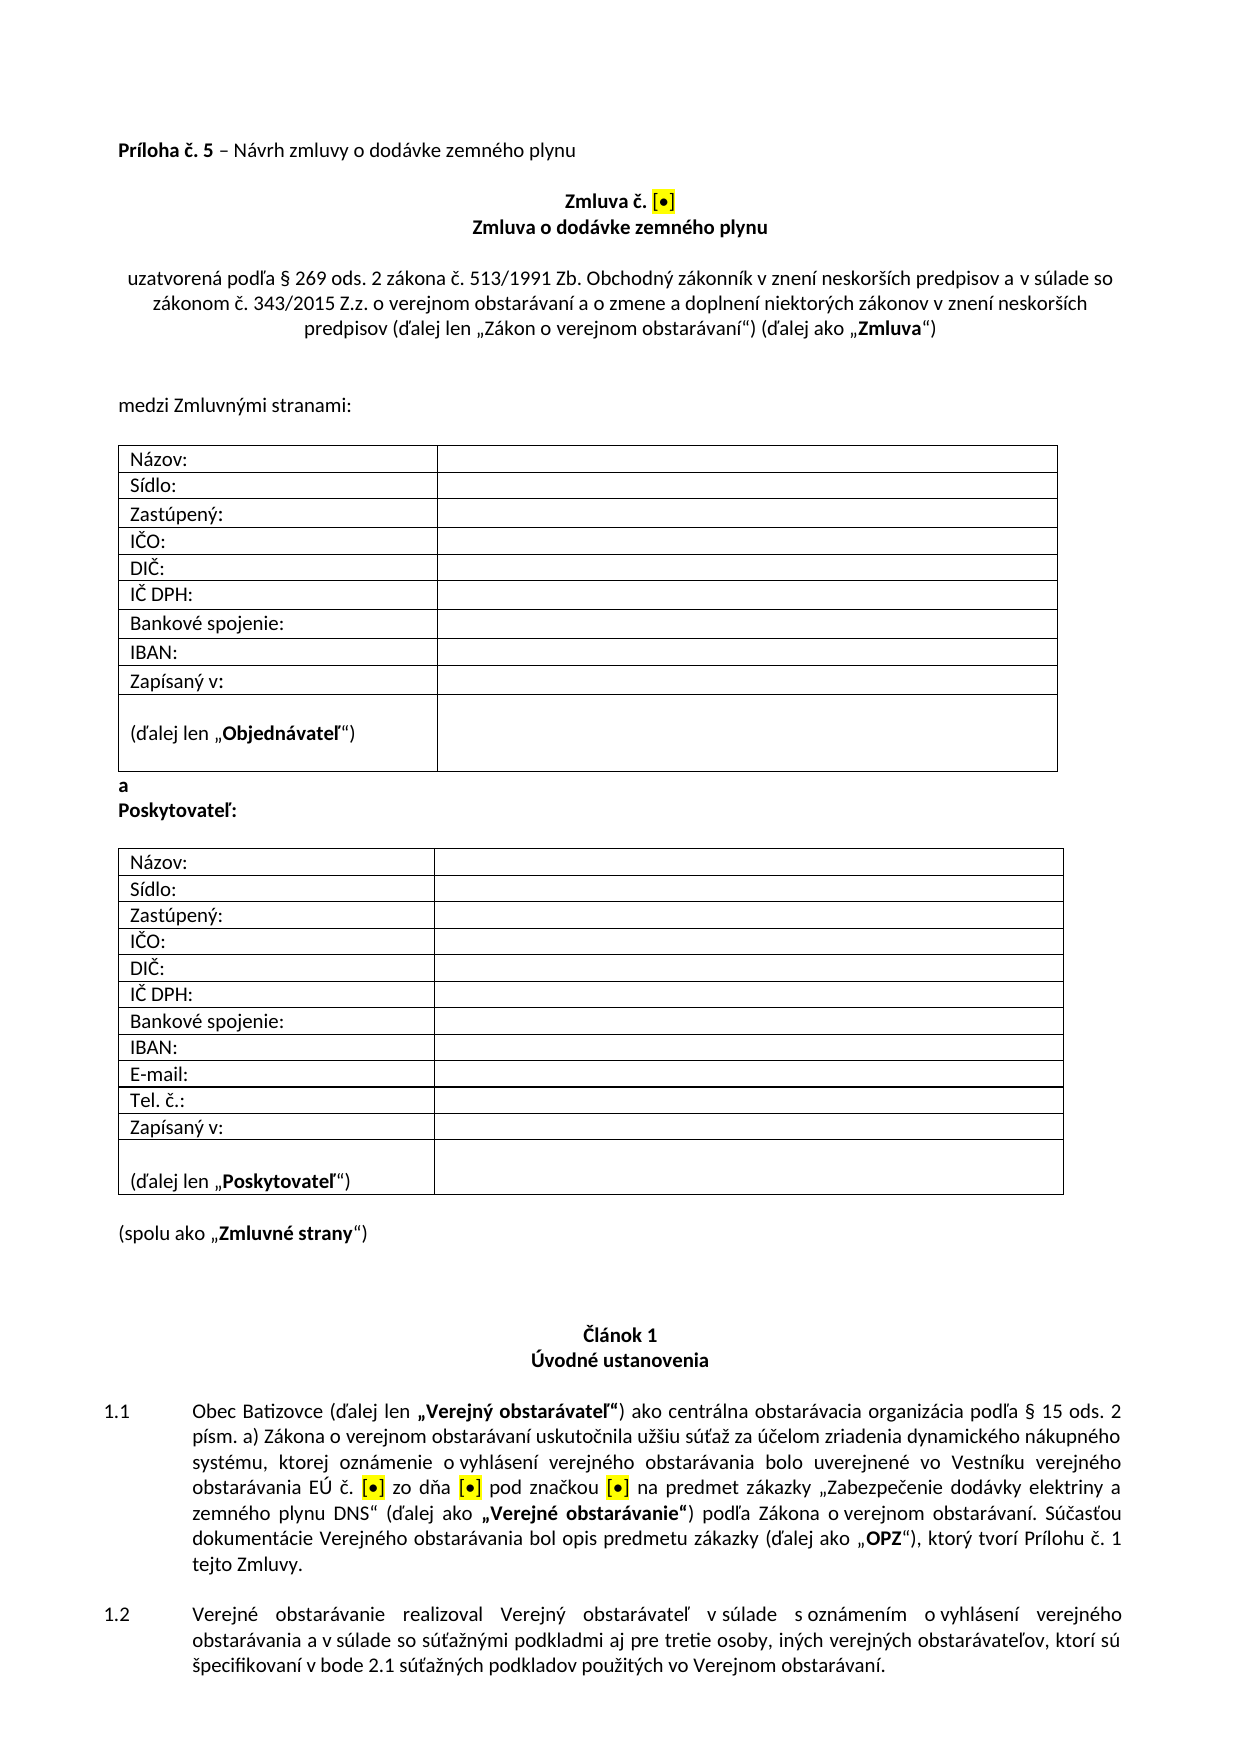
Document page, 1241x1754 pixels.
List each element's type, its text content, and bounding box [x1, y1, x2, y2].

table_header [435, 849, 1063, 875]
table_cell IBAN: [119, 639, 437, 665]
table_cell IBAN: [119, 1035, 434, 1060]
text a [118, 772, 1122, 797]
list Obec Batizovce (ďalej len „Verejný obstarávateľ“) ako centrálna obstarávacia organizácia podľa § 15 ods. 2 písm. a) Zákona o verejnom obstarávaní uskutočnila užšiu súťaž za účelom zriadenia dynamického nákupného systému, ktorej oznámenie o vyhlásení verejného obstarávania bolo uverejnené vo Vestníku verejného obstarávania EÚ č. [•] zo dňa [•] pod značkou [•] na predmet zákazky „Zabezpečenie dodávky elektriny a zemného plynu DNS“ (ďalej ako „Verejné obstarávanie“) podľa Zákona o verejnom obstarávaní. Súčasťou dokumentácie Verejného obstarávania bol opis predmetu zákazky (ďalej ako „OPZ“), ktorý tvorí Prílohu č. 1 tejto Zmluvy. [103, 1398, 1122, 1576]
table_cell [438, 581, 1057, 609]
table_cell [435, 876, 1063, 901]
list Poskytovateľ: [81, 797, 1122, 823]
table_cell [438, 695, 1057, 771]
table_cell DIČ: [119, 555, 437, 580]
table_cell [435, 1088, 1063, 1113]
table_cell [435, 902, 1063, 928]
table_cell [438, 610, 1057, 638]
table_cell (ďalej len „Objednávateľ“) [119, 695, 437, 771]
text (spolu ako „Zmluvné strany“) [118, 1220, 1122, 1246]
table_header [438, 446, 1057, 472]
table_cell Sídlo: [119, 473, 437, 498]
list Verejné obstarávanie realizoval Verejný obstarávateľ v súlade s oznámením o vyhlásení verejného obstarávania a v súlade so súťažnými podkladmi aj pre tretie osoby, iných verejných obstarávateľov, ktorí sú špecifikovaní v bode 2.1 súťažných podkladov použitých vo Verejnom obstarávaní. [103, 1602, 1122, 1678]
table_header Názov: [119, 849, 434, 875]
table_cell [435, 1114, 1063, 1139]
table_cell [438, 666, 1057, 694]
table_cell [435, 982, 1063, 1007]
text Úvodné ustanovenia [118, 1347, 1122, 1373]
table_cell [438, 499, 1057, 527]
table_cell DIČ: [119, 955, 434, 981]
table_cell Zapísaný v: [119, 1114, 434, 1139]
table_cell [435, 1061, 1063, 1086]
table_cell IČO: [119, 929, 434, 954]
table_cell Zastúpený: [119, 902, 434, 928]
table_cell [438, 555, 1057, 580]
table_cell Sídlo: [119, 876, 434, 901]
table_cell [438, 639, 1057, 665]
table_cell Zapísaný v: [119, 666, 437, 694]
table_cell [435, 929, 1063, 954]
table_cell Zastúpený: [119, 499, 437, 527]
text Zmluva o dodávke zemného plynu [118, 214, 1122, 239]
table_cell [438, 528, 1057, 554]
table_cell [435, 1035, 1063, 1060]
table_cell IČ DPH: [119, 982, 434, 1007]
text Príloha č. 5 – Návrh zmluvy o dodávke zemného plynu [118, 138, 1122, 163]
table_cell E-mail: [119, 1061, 434, 1086]
table_cell [435, 1008, 1063, 1033]
table_cell Bankové spojenie: [119, 610, 437, 638]
text Zmluva č. [•] [118, 188, 1122, 214]
table_header Názov: [119, 446, 437, 472]
table_cell [438, 473, 1057, 498]
table_cell [435, 955, 1063, 981]
text uzatvorená podľa § 269 ods. 2 zákona č. 513/1991 Zb. Obchodný zákonník v znení neskorších predpisov a v súlade so zákonom č. 343/2015 Z.z. o verejnom obstarávaní a o zmene a doplnení niektorých zákonov v znení neskorších predpisov (ďalej len „Zákon o verejnom obstarávaní“) (ďalej ako „Zmluva“) [118, 265, 1122, 341]
table_cell (ďalej len „Poskytovateľ“) [119, 1140, 434, 1194]
table_cell [435, 1140, 1063, 1194]
table_cell Tel. č.: [119, 1088, 434, 1113]
table_cell IČO: [119, 528, 437, 554]
text medzi Zmluvnými stranami: [118, 392, 1122, 417]
table_cell IČ DPH: [119, 581, 437, 609]
table_cell Bankové spojenie: [119, 1008, 434, 1033]
text Článok 1 [118, 1322, 1122, 1347]
